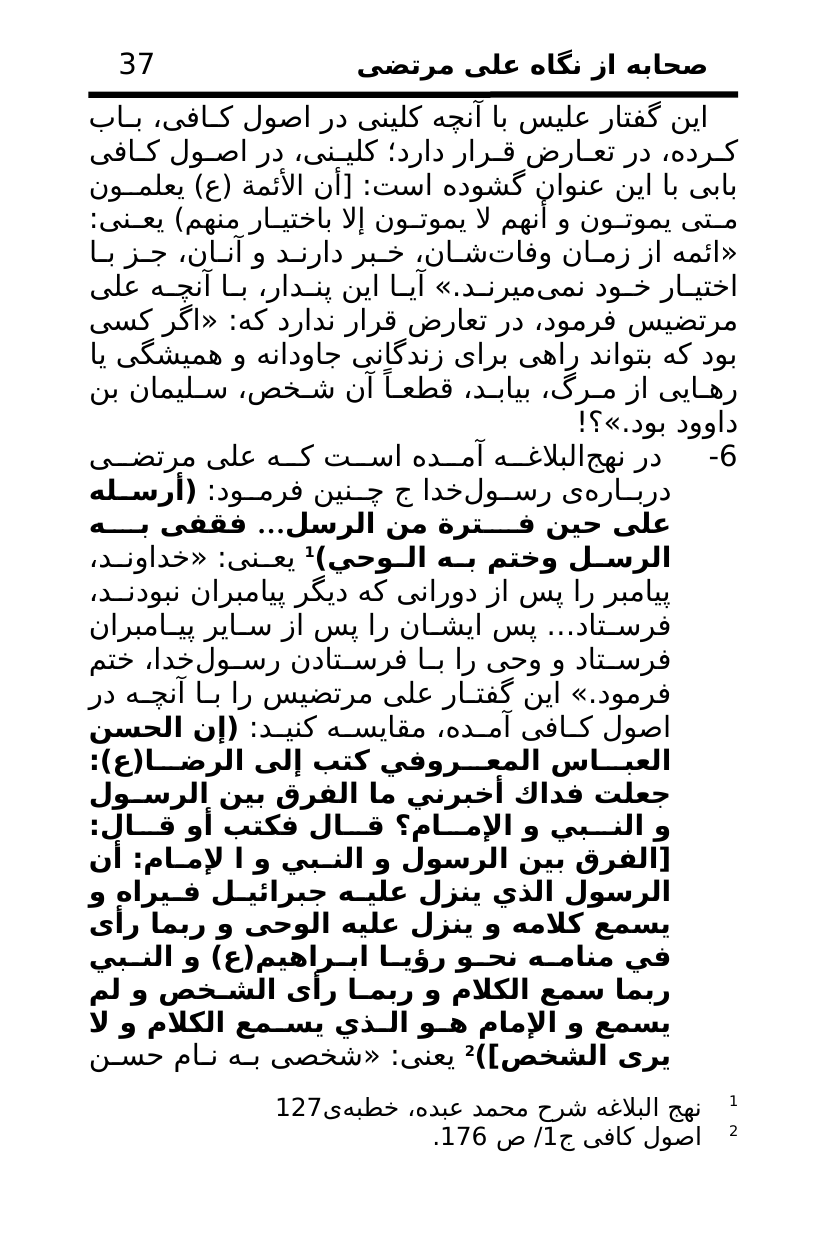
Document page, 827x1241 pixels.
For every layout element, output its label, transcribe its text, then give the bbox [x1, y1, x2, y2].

text این گفتار علیس با آنچه کلینی در اصول کافی، باب کرده، در تعارض قرار دارد؛ کلینی، در اصول کافی بابی با این عنوان گشوده است: [أن الأئمة (ع) يعلمون متى يموتون و أنهم لا يموتون إلا باختيار منهم) یعنی: «ائمه از زمان وفات‌شان، خبر دارند و آنان، جز با اختیار خود نمی‌میرند.» آیا این پندار، با آنچه علی مرتضیس فرمود، در تعارض قرار ندارد که: «اگر کسی بود که بتواند راهی برای زندگانی جاودانه و همیشگی یا رهایی از مرگ، بیابد، قطعاً آن شخص، سلیمان بن داوود بود.»؟! [89, 100, 738, 439]
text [89, 439, 708, 1072]
